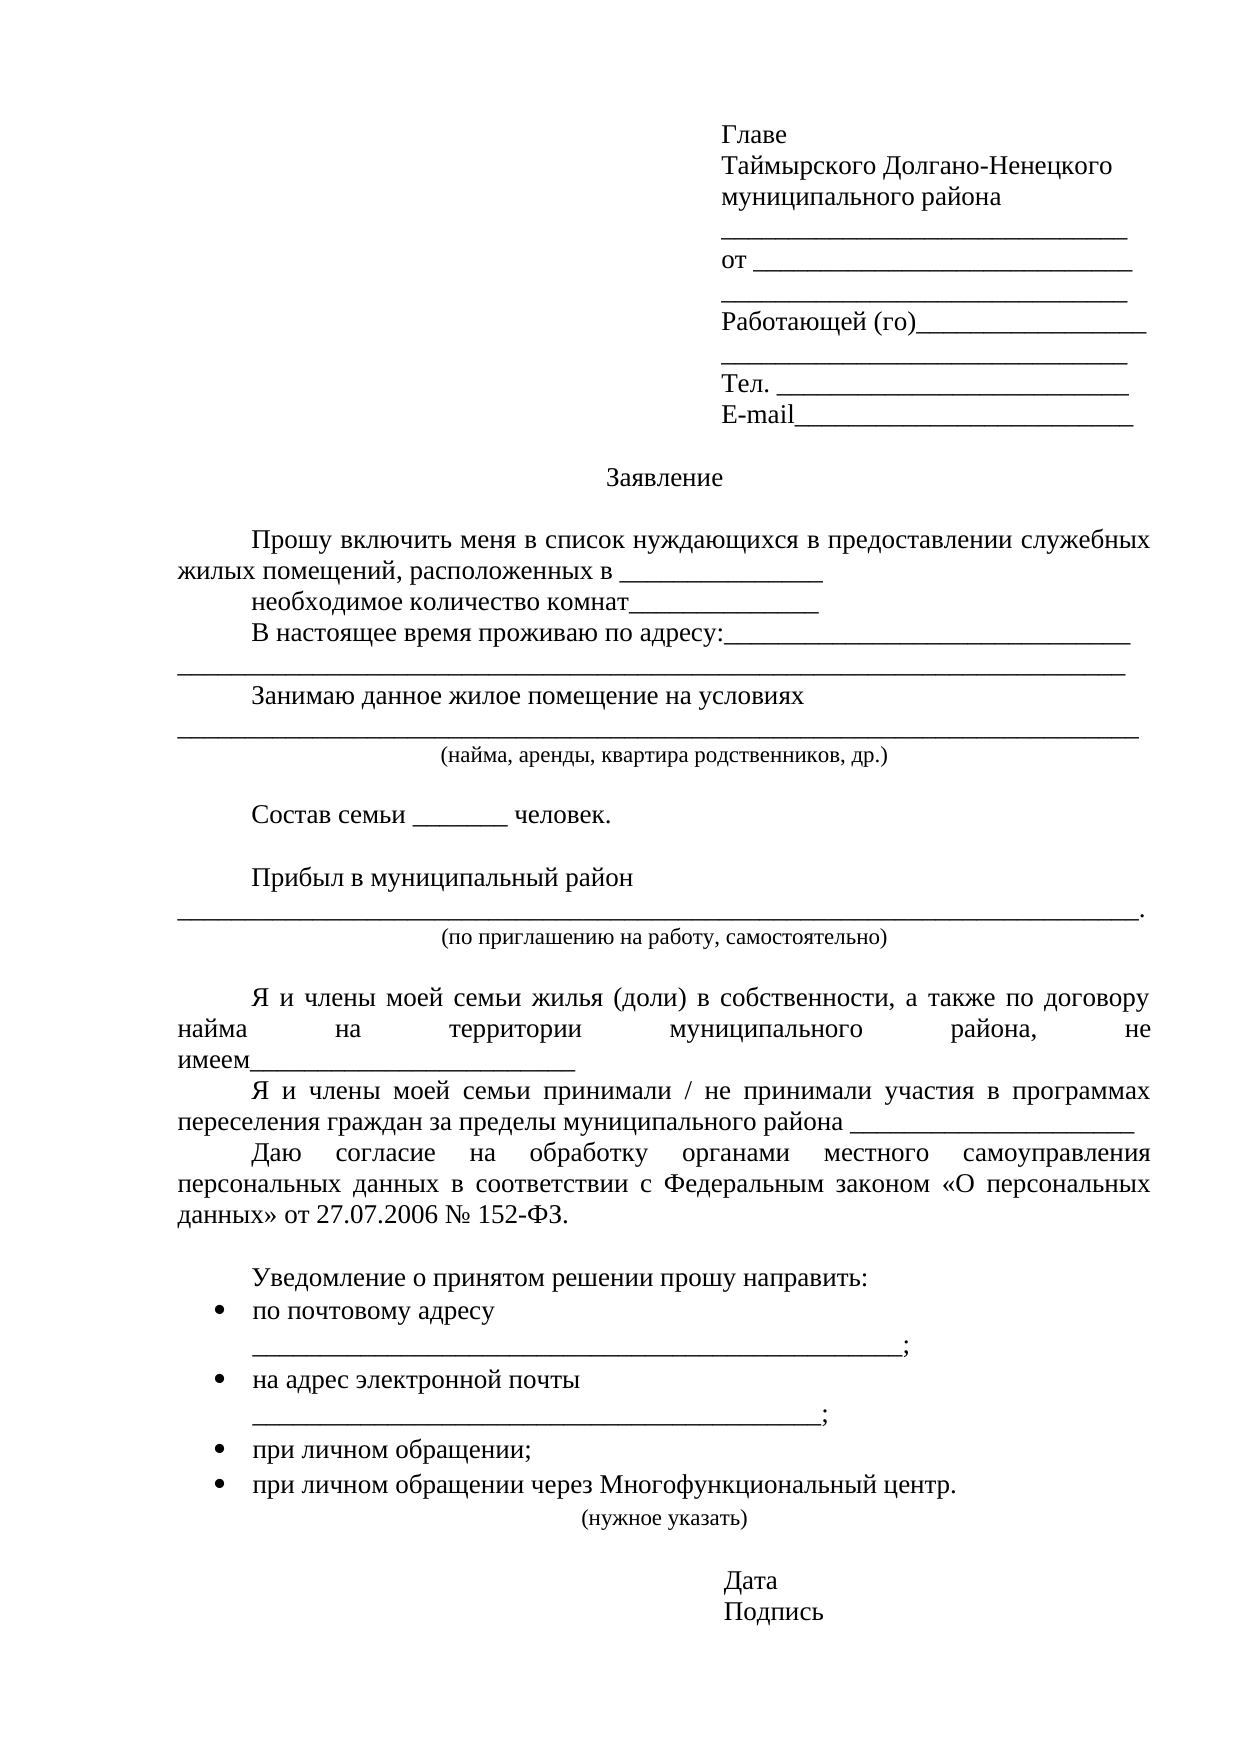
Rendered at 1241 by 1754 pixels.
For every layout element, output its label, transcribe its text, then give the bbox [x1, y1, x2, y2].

text Я и члены моей семьи жилья (доли) в собственности, а также по договору найма на территории муниципального района, не имеем________________________ [177, 981, 1152, 1074]
text (нужное указать) [177, 1504, 1152, 1531]
text Главе [721, 118, 1152, 149]
list при личном обращении; [215, 1433, 1152, 1464]
text Тел. __________________________ [721, 367, 1152, 398]
text Я и члены моей семьи принимали / не принимали участия в программах переселения граждан за пределы муниципального района _____________________ [177, 1074, 1152, 1136]
text (по приглашению на работу, самостоятельно) [177, 923, 1152, 949]
text ______________________________ [721, 212, 1152, 243]
text необходимое количество комнат______________ [177, 585, 1152, 616]
list при личном обращении через Многофункциональный центр. [215, 1468, 1152, 1500]
text от ____________________________ [721, 243, 1152, 274]
list на адрес электронной почты __________________________________________; [215, 1363, 1152, 1428]
text Состав семьи _______ человек. [177, 798, 1152, 830]
text Работающей (го)_________________ [721, 305, 1152, 336]
text Занимаю данное жилое помещение на условиях _______________________________________________________________________ [177, 679, 1152, 741]
list по почтовому адресу ________________________________________________; [215, 1294, 1152, 1359]
text Заявление [177, 461, 1152, 492]
text ______________________________________________________________________ [177, 648, 1152, 679]
text Дата Подпись [723, 1564, 1152, 1626]
text Даю согласие на обработку органами местного самоуправления персональных данных в соответствии с Федеральным законом «О персональных данных» от 27.07.2006 № 152-ФЗ. [177, 1136, 1152, 1230]
text (найма, аренды, квартира родственников, др.) [177, 741, 1152, 767]
text В настоящее время проживаю по адресу:______________________________ [177, 616, 1152, 648]
text Таймырского Долгано-Ненецкого муниципального района [721, 149, 1152, 212]
text ______________________________ [721, 336, 1152, 367]
text Уведомление о принятом решении прошу направить: [177, 1261, 1152, 1292]
text Прошу включить меня в список нуждающихся в предоставлении служебных жилых помещений, расположенных в _______________ [177, 523, 1152, 585]
text ______________________________ [721, 274, 1152, 305]
text Е-mail_________________________ [721, 398, 1152, 429]
text Прибыл в муниципальный район _______________________________________________________________________. [177, 861, 1152, 923]
